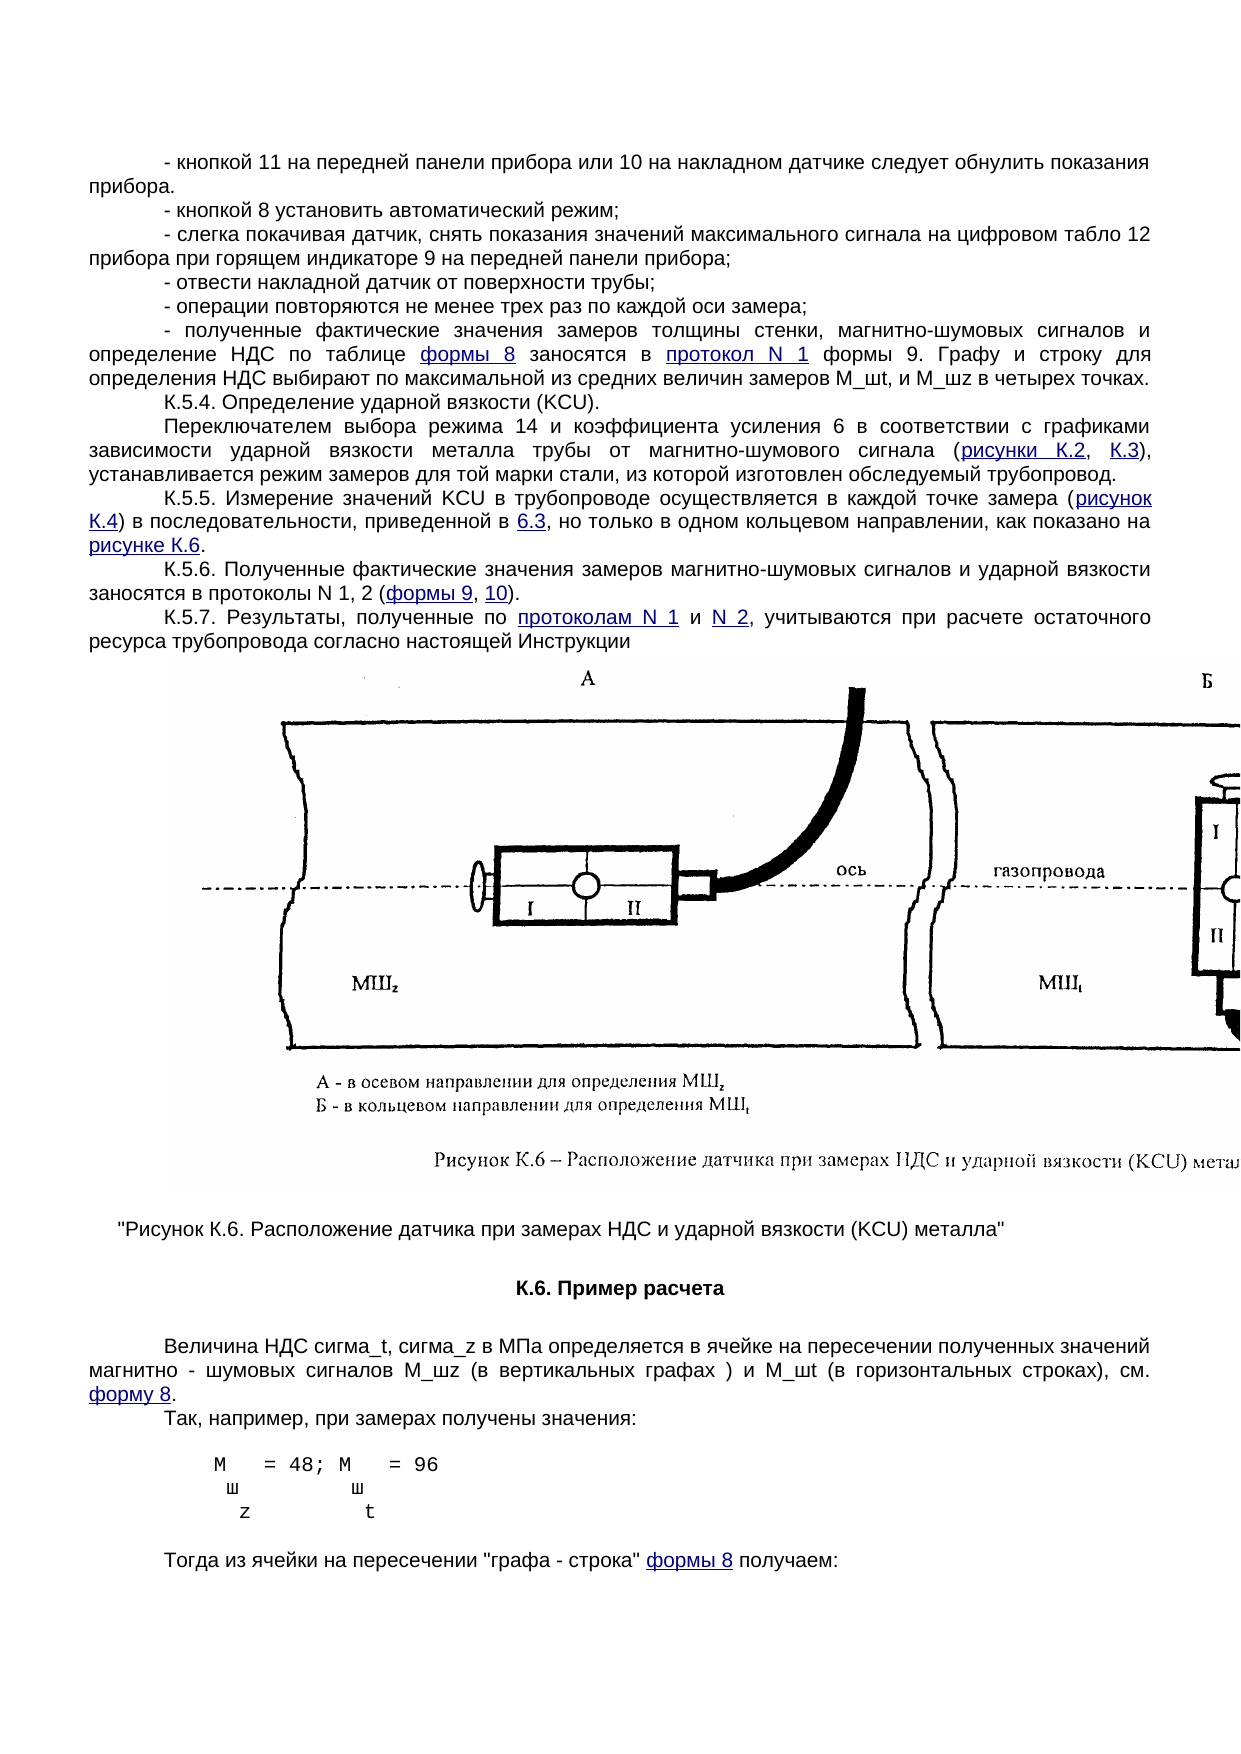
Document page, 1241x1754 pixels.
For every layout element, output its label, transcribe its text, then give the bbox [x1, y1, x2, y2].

text Величина НДС сигма_t, сигма_z в МПа определяется в ячейке на пересечении полученных значений магнитно - шумовых сигналов М_шz (в вертикальных графах ) и М_шt (в горизонтальных строках), см. форму 8. [88, 1334, 1152, 1406]
text "Рисунок К.6. Расположение датчика при замерах НДС и ударной вязкости (KCU) металла" [103, 1217, 1152, 1241]
text - кнопкой 11 на передней панели прибора или 10 на накладном датчике следует обнулить показания прибора. [88, 150, 1152, 198]
text - кнопкой 8 установить автоматический режим; [88, 198, 1152, 222]
text К.5.7. Результаты, полученные по протоколам N 1 и N 2, учитываются при расчете остаточного ресурса трубопровода согласно настоящей Инструкции [88, 605, 1152, 653]
list К.6. Пример расчета [88, 1275, 1152, 1299]
text - слегка покачивая датчик, снять показания значений максимального сигнала на цифровом табло 12 прибора при горящем индикаторе 9 на передней панели прибора; [88, 222, 1152, 270]
text - отвести накладной датчик от поверхности трубы; [88, 270, 1152, 294]
text Переключателем выбора режима 14 и коэффициента усиления 6 в соответствии с графиками зависимости ударной вязкости металла трубы от магнитно-шумового сигнала (рисунки К.2, К.3), устанавливается режим замеров для той марки стали, из которой изготовлен обследуемый трубопровод. [88, 413, 1152, 485]
text М = 48; M = 96 [88, 1454, 1152, 1477]
text - операции повторяются не менее трех раз по каждой оси замера; [88, 294, 1152, 318]
text К.5.4. Определение ударной вязкости (KCU). [88, 389, 1152, 413]
picture [163, 653, 1241, 1193]
text - полученные фактические значения замеров толщины стенки, магнитно-шумовых сигналов и определение НДС по таблице формы 8 заносятся в протокол N 1 формы 9. Графу и строку для определения НДС выбирают по максимальной из средних величин замеров М_шt, и М_шz в четырех точках. [88, 318, 1152, 389]
text К.5.6. Полученные фактические значения замеров магнитно-шумовых сигналов и ударной вязкости заносятся в протоколы N 1, 2 (формы 9, 10). [88, 557, 1152, 605]
text z t [88, 1501, 1152, 1525]
text ш ш [88, 1477, 1152, 1501]
text К.5.5. Измерение значений KCU в трубопроводе осуществляется в каждой точке замера (рисунок К.4) в последовательности, приведенной в 6.3, но только в одном кольцевом направлении, как показано на рисунке К.6. [88, 485, 1152, 557]
text Тогда из ячейки на пересечении "графа - строка" формы 8 получаем: [88, 1548, 1152, 1572]
text Так, например, при замерах получены значения: [88, 1406, 1152, 1430]
